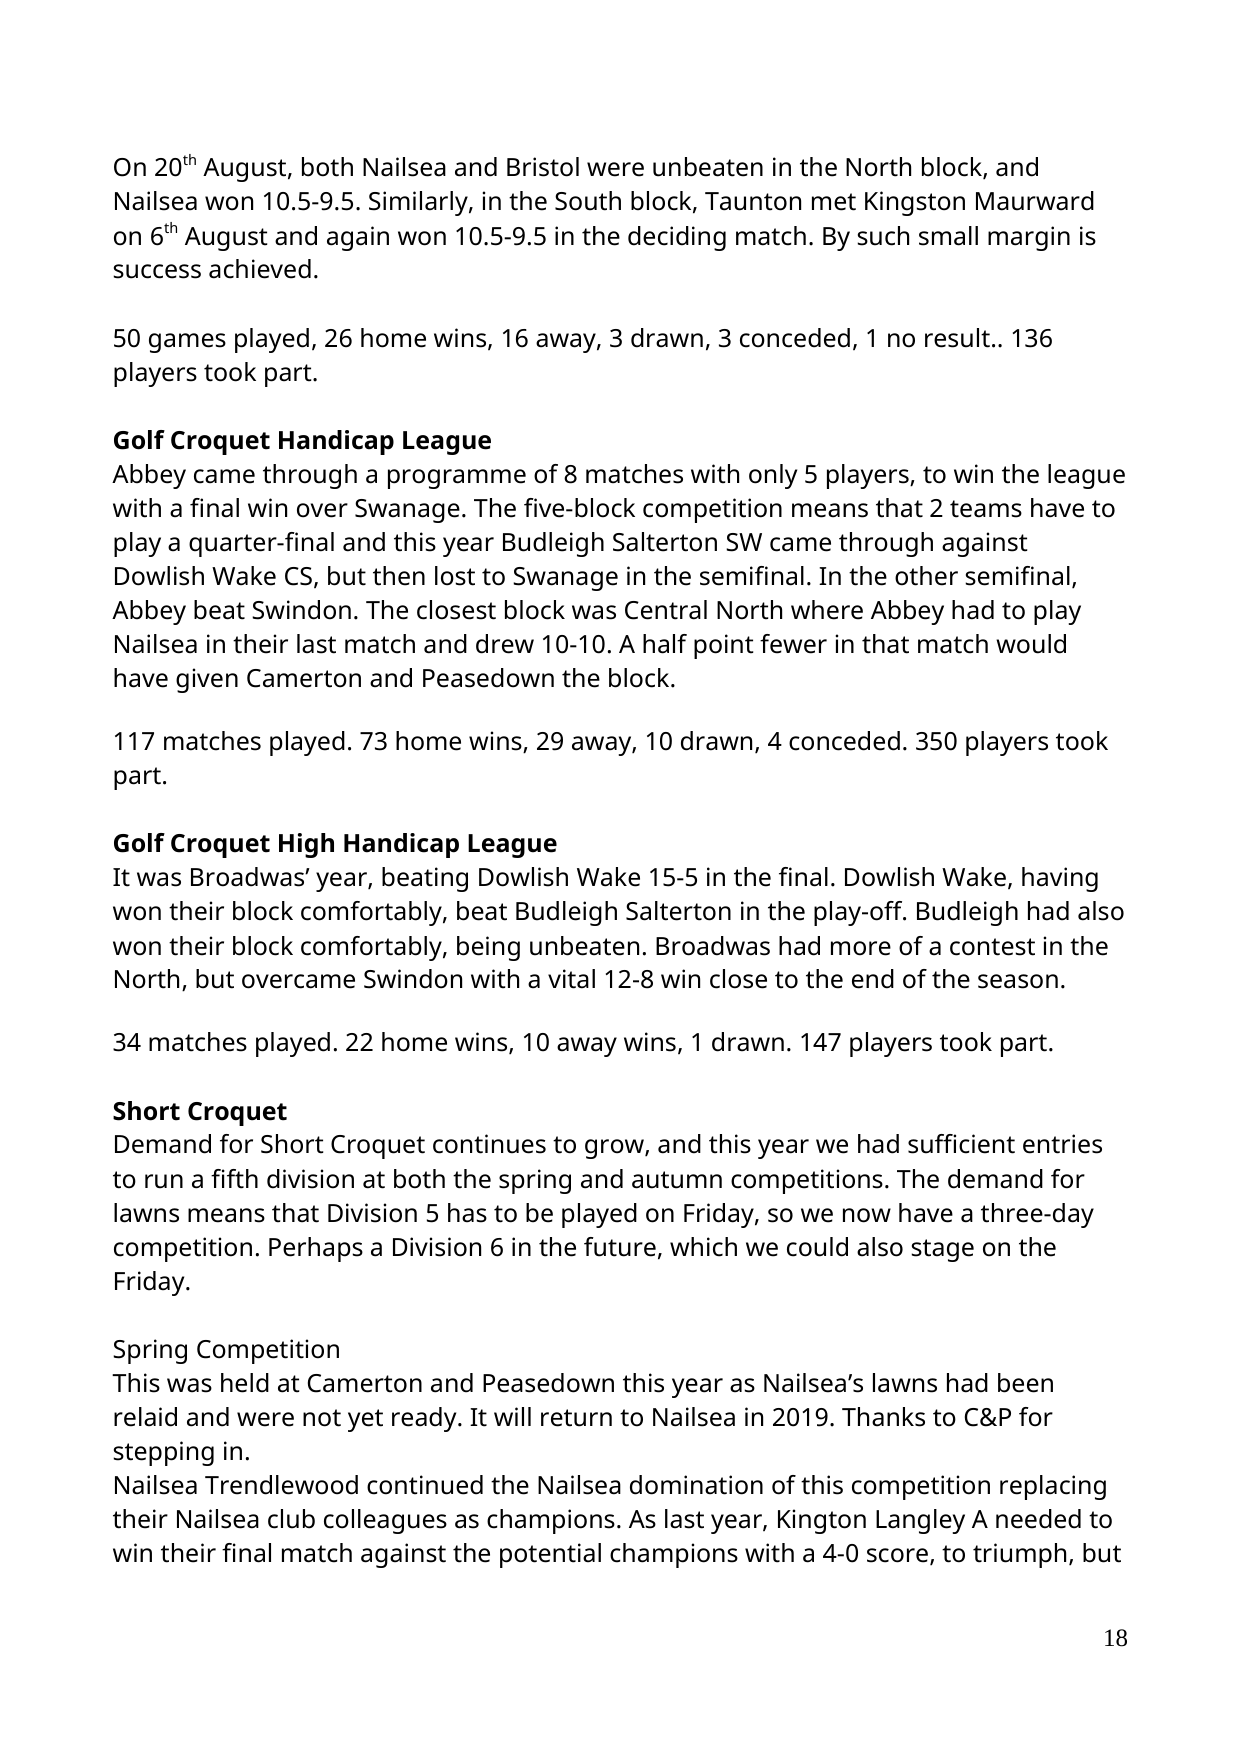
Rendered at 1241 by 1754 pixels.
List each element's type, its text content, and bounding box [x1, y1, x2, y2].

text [112, 1468, 1128, 1570]
text 50 games played, 26 home wins, 16 away, 3 drawn, 3 conceded, 1 no result.. 136 players took part. [112, 320, 1128, 388]
text 34 matches played. 22 home wins, 10 away wins, 1 drawn. 147 players took part. [112, 1025, 1128, 1059]
text It was Broadwas’ year, beating Dowlish Wake 15-5 in the final. Dowlish Wake, having won their block comfortably, beat Budleigh Salterton in the play-off. Budleigh had also won their block comfortably, being unbeaten. Broadwas had more of a contest in the North, but overcame Swindon with a vital 12-8 win close to the end of the season. [112, 860, 1128, 996]
text This was held at Camerton and Peasedown this year as Nailsea’s lawns had been relaid and were not yet ready. It will return to Nailsea in 2019. Thanks to C&P for stepping in. [112, 1366, 1128, 1468]
text Golf Croquet High Handicap League [112, 826, 1128, 860]
text Golf Croquet Handicap League [112, 422, 1128, 457]
text Short Croquet [112, 1093, 1128, 1127]
text Spring Competition [112, 1332, 1128, 1366]
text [112, 150, 1128, 286]
text Abbey came through a programme of 8 matches with only 5 players, to win the league with a final win over Swanage. The five-block competition means that 2 teams have to play a quarter-final and this year Budleigh Salterton SW came through against Dowlish Wake CS, but then lost to Swanage in the semifinal. In the other semifinal, Abbey beat Swindon. The closest block was Central North where Abbey had to play Nailsea in their last match and drew 10-10. A half point fewer in that match would have given Camerton and Peasedown the block. [112, 457, 1128, 695]
text Demand for Short Croquet continues to grow, and this year we had sufficient entries to run a fifth division at both the spring and autumn competitions. The demand for lawns means that Division 5 has to be played on Friday, so we now have a three-day competition. Perhaps a Division 6 in the future, which we could also stage on the Friday. [112, 1127, 1128, 1297]
text 117 matches played. 73 home wins, 29 away, 10 drawn, 4 conceded. 350 players took part. [112, 724, 1128, 792]
